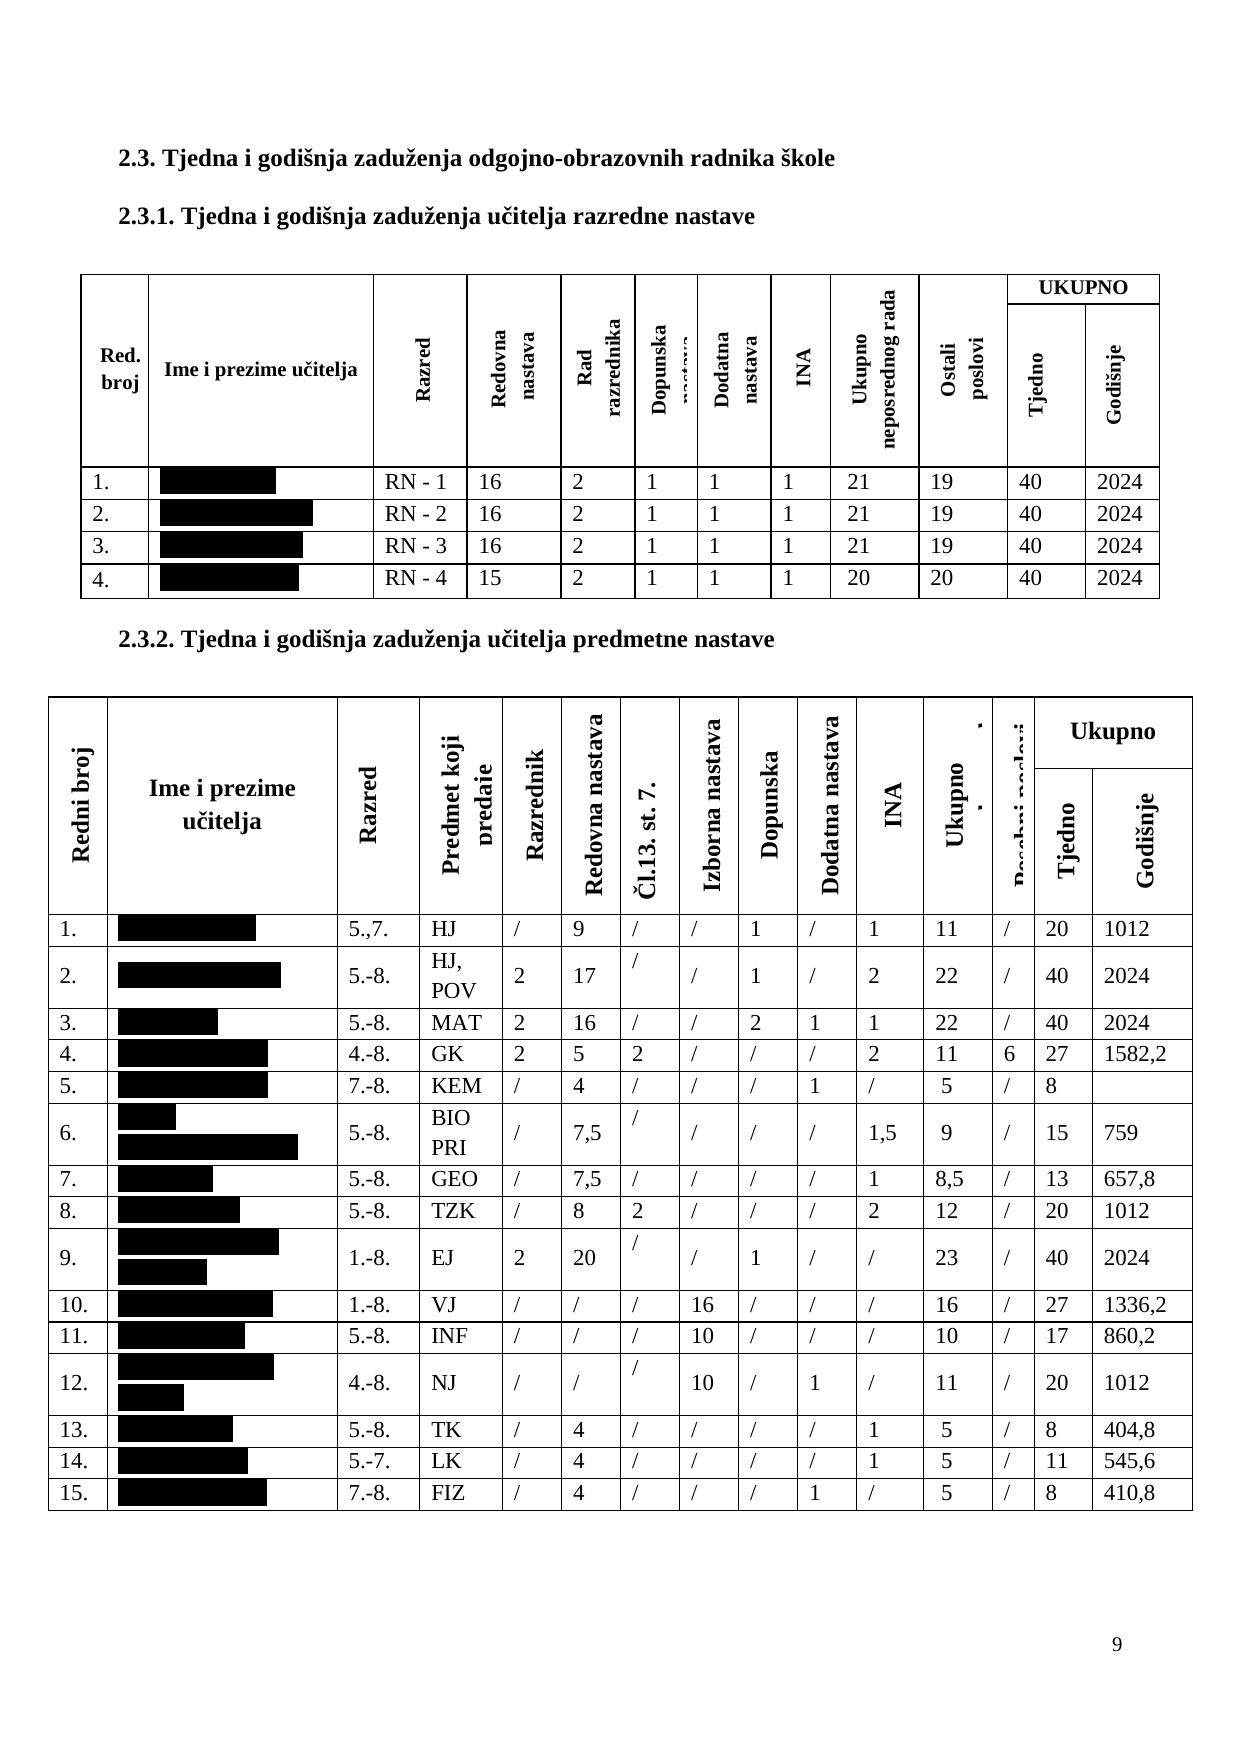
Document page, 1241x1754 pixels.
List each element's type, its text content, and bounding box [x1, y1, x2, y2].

table_cell 7. [49, 1166, 107, 1196]
table_cell Lolita Njegovan [108, 1040, 337, 1071]
table_cell 40 [1008, 500, 1085, 531]
table_cell 4 [562, 1479, 620, 1510]
table_cell 1 [857, 1448, 923, 1478]
table_header Posebni poslovi [993, 698, 1034, 914]
table_cell 2024 [1086, 532, 1159, 563]
table_cell / [503, 1166, 561, 1196]
table_cell / [680, 1072, 738, 1103]
table_cell 40 [1008, 532, 1085, 563]
table_cell 7,5 [562, 1104, 620, 1164]
table_cell / [621, 1448, 679, 1478]
table_cell 5 [924, 1416, 992, 1447]
table_cell 13. [49, 1416, 107, 1447]
table_cell 5 [562, 1040, 620, 1071]
table_cell 1 [636, 500, 697, 531]
table_cell 12 [924, 1197, 992, 1228]
table_cell 10 [680, 1354, 738, 1415]
table_cell / [562, 1354, 620, 1415]
table_cell / [798, 1104, 856, 1164]
table_cell 15 [468, 565, 560, 598]
table_cell [1093, 1072, 1192, 1103]
table_header [621, 698, 679, 768]
table_cell 19 [920, 468, 1007, 498]
table_cell 4 [562, 1448, 620, 1478]
table_cell 4.-8. [338, 1040, 419, 1071]
table_cell 40 [1035, 1229, 1092, 1290]
table_cell / [993, 1166, 1034, 1196]
table_cell / [857, 1229, 923, 1290]
table_cell / [993, 915, 1034, 946]
table_header UKUPNO [1008, 275, 1159, 303]
table_cell 1 [857, 915, 923, 946]
table_cell 9. [49, 1229, 107, 1290]
table_cell 4.-8. [338, 1354, 419, 1415]
table_cell / [739, 1291, 797, 1321]
table_cell / [993, 1479, 1034, 1510]
table_header Dodatna nastava [698, 275, 770, 466]
table_cell 2 [857, 1197, 923, 1228]
table_cell 657,8 [1093, 1166, 1192, 1196]
table_cell 1 [798, 1009, 856, 1039]
table_cell 5.-8. [338, 947, 419, 1008]
table_cell Vesna Poropat Medaković [108, 1104, 337, 1164]
table_cell 7,5 [562, 1166, 620, 1196]
table_cell / [739, 1104, 797, 1164]
table_cell / [680, 1009, 738, 1039]
table_cell 21 [831, 532, 918, 563]
table_cell 2 [621, 1197, 679, 1228]
table_cell 1 [772, 565, 830, 598]
table_cell 16 [468, 500, 560, 531]
table_cell 1 [798, 1072, 856, 1103]
table_cell / [993, 1197, 1034, 1228]
table_cell 40 [1035, 947, 1092, 1008]
table_cell 1 [636, 468, 697, 498]
table_cell Kristina Radović Miletić [108, 1354, 337, 1415]
table_cell Martin Šuran [108, 1197, 337, 1228]
table_cell 2024 [1086, 468, 1159, 498]
table_header Redovna nastava [468, 275, 560, 466]
table_header Ostali poslovi [920, 275, 1007, 466]
table_cell / [993, 1291, 1034, 1321]
table_cell / [993, 1229, 1034, 1290]
table_cell / [621, 1354, 679, 1415]
table_cell 2024 [1093, 947, 1192, 1008]
table_cell 2 [857, 1040, 923, 1071]
table_cell TK [420, 1416, 502, 1447]
table_cell 15. [49, 1479, 107, 1510]
table_cell / [680, 915, 738, 946]
table_cell / [993, 1448, 1034, 1478]
table_cell Vanja Vekić [108, 1416, 337, 1447]
table_cell 860,2 [1093, 1323, 1192, 1353]
table_cell 19 [920, 532, 1007, 563]
table_cell / [562, 1323, 620, 1353]
subtitle 2.3.1. Tjedna i godišnja zaduženja učitelja razredne nastave [118, 201, 1122, 230]
table_cell 1 [772, 468, 830, 498]
table_cell / [680, 1229, 738, 1290]
table_cell 2 [503, 1009, 561, 1039]
table_cell / [621, 915, 679, 946]
table_cell VJ [420, 1291, 502, 1321]
table_cell HJ [420, 915, 502, 946]
table_cell 5.-8. [338, 1166, 419, 1196]
table_cell 23 [924, 1229, 992, 1290]
table_cell 15 [1035, 1104, 1092, 1164]
table_cell Katerina Zgrablić [108, 947, 337, 1008]
table_cell 1 [857, 1009, 923, 1039]
table_cell 5.-8. [338, 1416, 419, 1447]
table_cell / [680, 1448, 738, 1478]
table_cell 1 [698, 565, 770, 598]
table_cell 22 [924, 947, 992, 1008]
table_cell EJ [420, 1229, 502, 1290]
table_cell 20 [562, 1229, 620, 1290]
table_cell / [503, 1416, 561, 1447]
table_cell 40 [1035, 1009, 1092, 1039]
table_header Razred [338, 698, 419, 914]
table_cell RN - 2 [374, 500, 466, 531]
table_cell Ana Dodić [108, 1009, 337, 1039]
table_cell 1. [82, 468, 148, 498]
table_cell 4 [562, 1416, 620, 1447]
table_cell 2. [82, 500, 148, 531]
table_cell 2024 [1093, 1009, 1192, 1039]
table_cell 1 [636, 532, 697, 563]
table_header Ukupno neposrednog rada [831, 275, 918, 466]
table_cell 2. [49, 947, 107, 1008]
table_cell 20 [920, 565, 1007, 598]
table_cell HJ, POV [420, 947, 502, 1008]
table_cell 2 [503, 1040, 561, 1071]
table_cell 19 [920, 500, 1007, 531]
table_cell RN - 3 [374, 532, 466, 563]
table_cell 11 [924, 1354, 992, 1415]
table_cell 6. [49, 1104, 107, 1164]
table_cell 2024 [1086, 565, 1159, 598]
table_cell / [798, 1040, 856, 1071]
table_cell 1 [698, 532, 770, 563]
table_cell 3. [49, 1009, 107, 1039]
table_cell 2 [857, 947, 923, 1008]
table_cell / [993, 1416, 1034, 1447]
table_cell 20 [1035, 1197, 1092, 1228]
table_cell 2 [739, 1009, 797, 1039]
table_cell 1336,2 [1093, 1291, 1192, 1321]
table_cell / [503, 1104, 561, 1164]
table_cell Mario Mihaljčić [108, 1072, 337, 1103]
table_cell 1 [857, 1416, 923, 1447]
table_cell / [798, 1323, 856, 1353]
table_cell 5.,7. [338, 915, 419, 946]
table_cell 2 [562, 468, 634, 498]
table_cell 2024 [1086, 500, 1159, 531]
table_cell 2 [562, 532, 634, 563]
table_cell 545,6 [1093, 1448, 1192, 1478]
table_header Izborna nastava [680, 698, 738, 914]
table_cell GK [420, 1040, 502, 1071]
table_cell 16 [468, 532, 560, 563]
table_cell 5.-7. [338, 1448, 419, 1478]
table_cell / [993, 1323, 1034, 1353]
table_cell / [503, 1291, 561, 1321]
table_cell 20 [1035, 1354, 1092, 1415]
table_cell 1012 [1093, 1197, 1192, 1228]
table_cell / [739, 1448, 797, 1478]
table_header INA [772, 275, 830, 466]
table_cell / [739, 1323, 797, 1353]
table_cell 2 [503, 1229, 561, 1290]
table_cell Eni Blašković [108, 1448, 337, 1478]
table_header Redovna nastava [562, 698, 620, 914]
table_cell 5.-8. [338, 1323, 419, 1353]
table_cell / [798, 947, 856, 1008]
table_cell Godišnje [1086, 305, 1159, 466]
table_cell 1 [772, 500, 830, 531]
table_header Ukupno neposrednog rada [924, 698, 992, 914]
table_cell / [798, 915, 856, 946]
table_cell 8 [1035, 1072, 1092, 1103]
table_cell / [993, 1104, 1034, 1164]
table_cell Jovan Prvulović [108, 1479, 337, 1510]
table_header Predmet koji predaje [420, 698, 502, 914]
table_cell 3. [82, 532, 148, 563]
table_cell 9 [924, 1104, 992, 1164]
table_cell 2024 [1093, 1229, 1192, 1290]
table_cell 5.-8. [338, 1197, 419, 1228]
table_cell FIZ [420, 1479, 502, 1510]
table_cell 2 [621, 1040, 679, 1071]
table_cell 1.-8. [338, 1291, 419, 1321]
table_cell / [739, 1354, 797, 1415]
table_cell 1 [857, 1166, 923, 1196]
table_cell / [798, 1166, 856, 1196]
table_cell / [621, 1416, 679, 1447]
table_cell / [798, 1448, 856, 1478]
table_cell / [857, 1072, 923, 1103]
subtitle 2.3.2. Tjedna i godišnja zaduženja učitelja predmetne nastave [118, 624, 1122, 653]
table_cell 11. [49, 1323, 107, 1353]
table_cell 10 [924, 1323, 992, 1353]
table_cell 22 [924, 1009, 992, 1039]
table_header Dopunska nastava [739, 698, 797, 914]
table_cell 14. [49, 1448, 107, 1478]
table_cell 17 [562, 947, 620, 1008]
table_cell 8,5 [924, 1166, 992, 1196]
table_cell / [993, 1009, 1034, 1039]
table_cell / [993, 947, 1034, 1008]
table_cell 5. [49, 1072, 107, 1103]
subtitle 2.3. Tjedna i godišnja zaduženja odgojno-obrazovnih radnika škole [118, 143, 1122, 172]
table_cell 27 [1035, 1040, 1092, 1071]
table_cell 8. [49, 1197, 107, 1228]
table_cell 11 [1035, 1448, 1092, 1478]
table_cell 8 [562, 1197, 620, 1228]
table_cell NJ [420, 1354, 502, 1415]
table_cell 9 [562, 915, 620, 946]
table_cell / [739, 1479, 797, 1510]
table_cell / [680, 947, 738, 1008]
table_cell Maja Pavličić [108, 1323, 337, 1353]
table_cell 8 [1035, 1479, 1092, 1510]
table_cell / [857, 1291, 923, 1321]
table_cell / [680, 1166, 738, 1196]
table_cell / [680, 1104, 738, 1164]
table_cell Katarina Tomičić Stepančić [108, 1229, 337, 1290]
table_header INA [857, 698, 923, 914]
table_cell 4. [49, 1040, 107, 1071]
table_cell 404,8 [1093, 1416, 1192, 1447]
table_cell 7.-8. [338, 1479, 419, 1510]
table_cell INF [420, 1323, 502, 1353]
table_cell RN - 1 [374, 468, 466, 498]
table_cell 7.-8. [338, 1072, 419, 1103]
table_cell 4 [562, 1072, 620, 1103]
table_cell LK [420, 1448, 502, 1478]
table_cell 16 [562, 1009, 620, 1039]
table_cell / [503, 1479, 561, 1510]
table_cell Mladenka Fabris [108, 1291, 337, 1321]
table_cell KEM [420, 1072, 502, 1103]
table_cell Čl.13. st. 7. ČL [621, 768, 679, 914]
table_cell / [503, 1354, 561, 1415]
table_cell 1 [698, 468, 770, 498]
table_cell 5.-8. [338, 1104, 419, 1164]
table_cell 10. [49, 1291, 107, 1321]
table_cell Sanja Kalčić [149, 468, 373, 498]
table_cell / [503, 1448, 561, 1478]
table_cell / [562, 1291, 620, 1321]
table_cell 16 [680, 1291, 738, 1321]
table_cell / [621, 1104, 679, 1164]
table_cell / [621, 947, 679, 1008]
table_cell Godišnje [1093, 769, 1192, 914]
table_cell 11 [924, 1040, 992, 1071]
table_header Dodatna nastava [798, 698, 856, 914]
table_cell 1 [698, 500, 770, 531]
table_cell / [857, 1354, 923, 1415]
table_cell / [621, 1009, 679, 1039]
table_cell 1 [739, 947, 797, 1008]
table_cell 1 [798, 1354, 856, 1415]
table_cell Snježana Vujić [149, 565, 373, 598]
table_cell 13 [1035, 1166, 1092, 1196]
table_cell 1012 [1093, 1354, 1192, 1415]
table_header Razrednik [503, 698, 561, 914]
table_cell 8 [1035, 1416, 1092, 1447]
table_cell / [680, 1197, 738, 1228]
table_cell 2 [503, 947, 561, 1008]
table_header Redni broj [49, 698, 107, 914]
table_cell GEO [420, 1166, 502, 1196]
table_cell 17 [1035, 1323, 1092, 1353]
table_cell / [798, 1416, 856, 1447]
table_cell 1012 [1093, 915, 1192, 946]
table_cell 1 [772, 532, 830, 563]
table_cell 12. [49, 1354, 107, 1415]
table_header Ime i prezime učitelja [149, 275, 373, 466]
table_cell 2 [562, 565, 634, 598]
table_cell BIO PRI [420, 1104, 502, 1164]
table_cell / [503, 915, 561, 946]
table_cell / [857, 1323, 923, 1353]
table_cell 21 [831, 500, 918, 531]
table_cell 20 [831, 565, 918, 598]
table_cell 759 [1093, 1104, 1192, 1164]
table_cell / [680, 1040, 738, 1071]
table_cell 1 [636, 565, 697, 598]
table_cell 10 [680, 1323, 738, 1353]
table_cell / [503, 1072, 561, 1103]
table_cell / [621, 1166, 679, 1196]
table_cell 1.-8. [338, 1229, 419, 1290]
table_cell / [621, 1291, 679, 1321]
table_cell / [798, 1291, 856, 1321]
table_cell / [503, 1197, 561, 1228]
table_cell / [739, 1197, 797, 1228]
table_cell Gracijela Čehić [149, 532, 373, 563]
table_cell Tjedno [1008, 305, 1085, 466]
table_cell 1 [739, 1229, 797, 1290]
table_cell / [680, 1479, 738, 1510]
table_cell / [739, 1416, 797, 1447]
table_cell / [621, 1323, 679, 1353]
table_header Ime i prezime učitelja [108, 698, 337, 914]
table_cell / [798, 1229, 856, 1290]
table_cell 20 [1035, 915, 1092, 946]
table_cell / [993, 1072, 1034, 1103]
table_cell 40 [1008, 468, 1085, 498]
table_cell / [680, 1416, 738, 1447]
table_cell RN - 4 [374, 565, 466, 598]
table_cell 1582,2 [1093, 1040, 1192, 1071]
table_cell / [857, 1479, 923, 1510]
table_cell 1 [739, 915, 797, 946]
table_cell 5 [924, 1072, 992, 1103]
table_cell 11 [924, 915, 992, 946]
table_cell 5.-8. [338, 1009, 419, 1039]
table_cell Maša Paić [108, 1166, 337, 1196]
table_cell 2 [562, 500, 634, 531]
table_cell 21 [831, 468, 918, 498]
table_cell 1 [798, 1479, 856, 1510]
table_cell / [621, 1479, 679, 1510]
table_header Razred [374, 275, 466, 466]
table_cell 6 [993, 1040, 1034, 1071]
table_cell 40 [1008, 565, 1085, 598]
table_cell 16 [924, 1291, 992, 1321]
table_cell / [621, 1229, 679, 1290]
table_cell Leonida Fabris [108, 915, 337, 946]
table_header Dopunska nastava [636, 275, 697, 466]
table_cell 4. [82, 565, 148, 598]
table_cell Tjedno [1035, 769, 1092, 914]
table_cell 1,5 [857, 1104, 923, 1164]
table_cell / [503, 1323, 561, 1353]
table_cell / [739, 1072, 797, 1103]
table_header Red. broj [82, 275, 148, 466]
table_cell MAT [420, 1009, 502, 1039]
table_cell 5 [924, 1448, 992, 1478]
table_header Ukupno [1035, 698, 1192, 768]
table_cell 410,8 [1093, 1479, 1192, 1510]
table_cell 27 [1035, 1291, 1092, 1321]
table_cell / [993, 1354, 1034, 1415]
table_cell 16 [468, 468, 560, 498]
table_cell TZK [420, 1197, 502, 1228]
table_header Rad razrednika [562, 275, 634, 466]
table_cell / [621, 1072, 679, 1103]
table_cell 1. [49, 915, 107, 946]
table_cell / [739, 1040, 797, 1071]
table_cell / [798, 1197, 856, 1228]
table_cell Mirjana Laković [149, 500, 373, 531]
table_cell 5 [924, 1479, 992, 1510]
table_cell / [739, 1166, 797, 1196]
